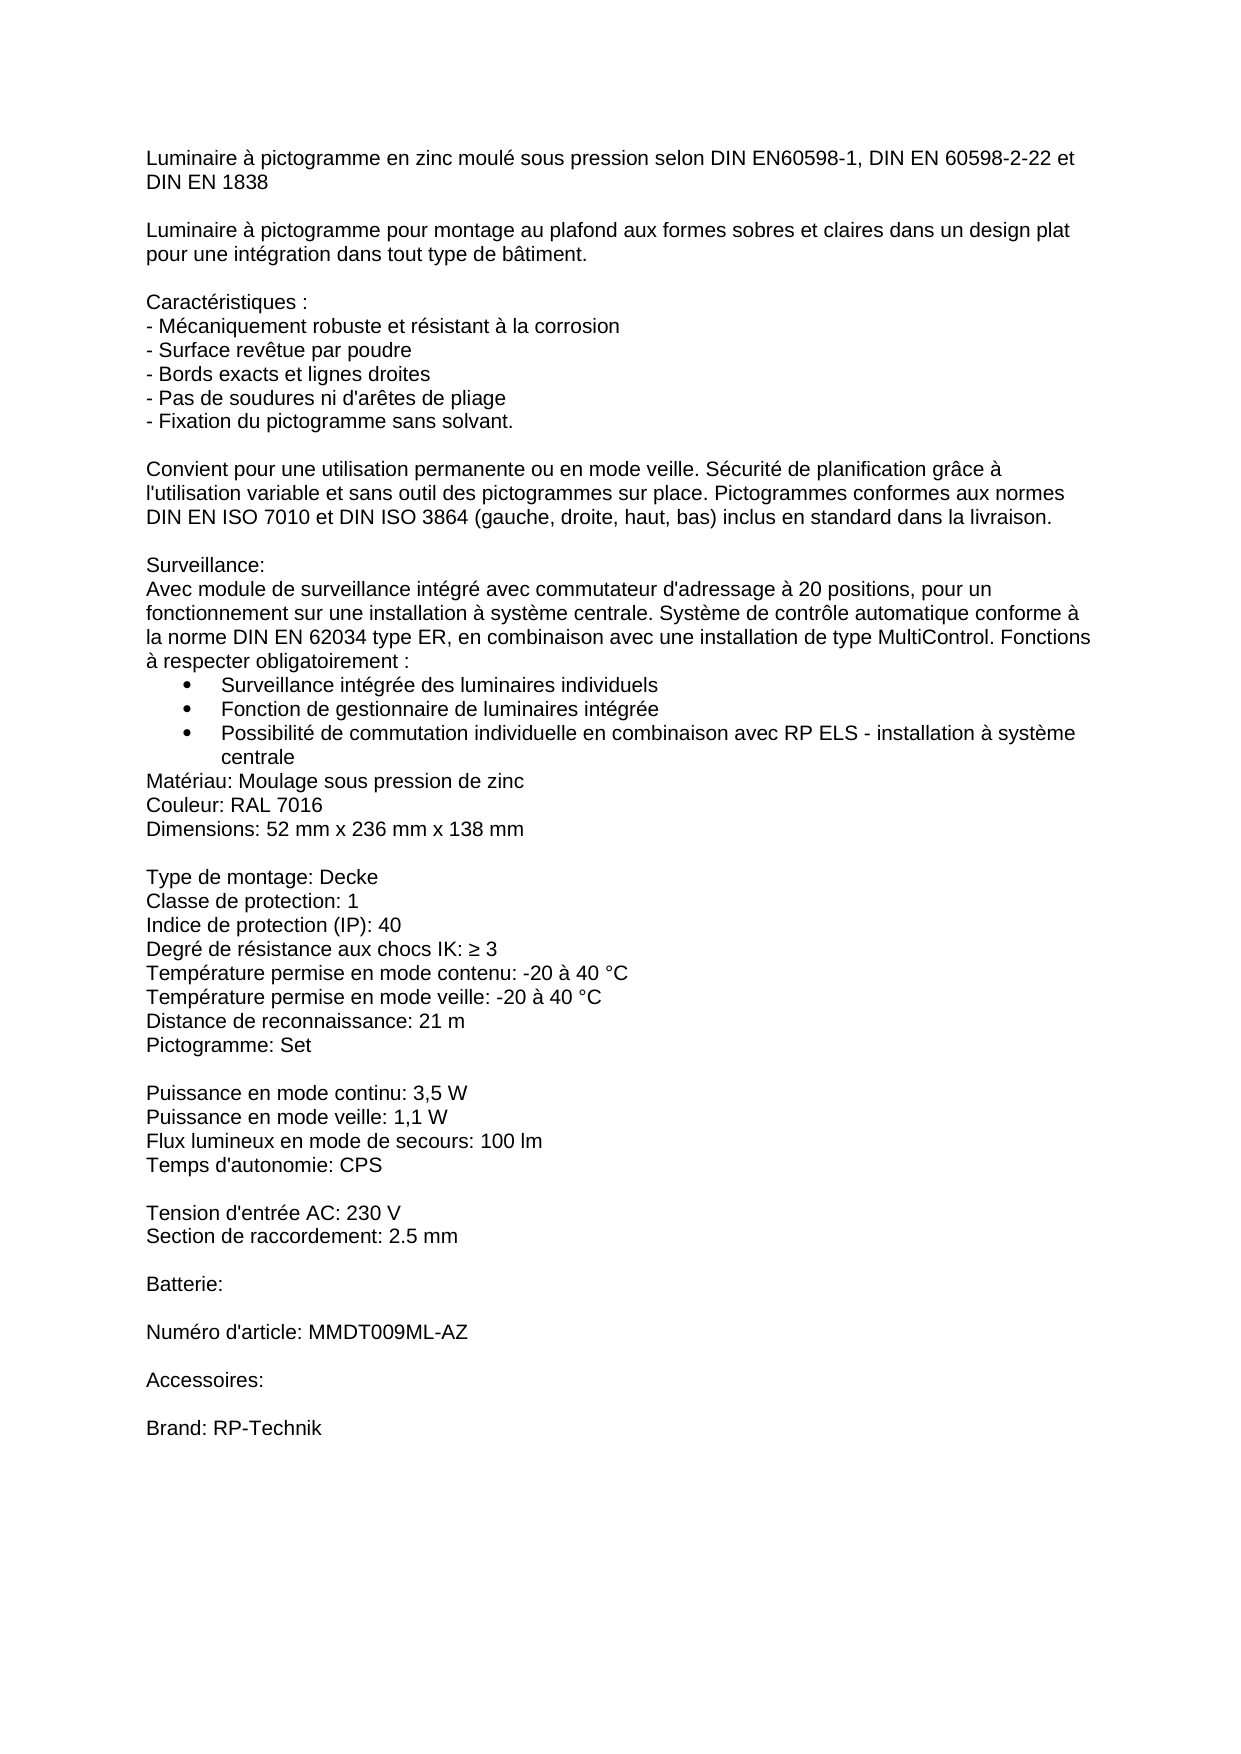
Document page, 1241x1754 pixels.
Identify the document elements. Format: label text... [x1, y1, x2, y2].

text Brand: RP-Technik [146, 1416, 1094, 1440]
text Puissance en mode continu: 3,5 W [146, 1081, 1094, 1104]
text Accessoires: [146, 1368, 1094, 1392]
text Puissance en mode veille: 1,1 W [146, 1104, 1094, 1128]
text Dimensions: 52 mm x 236 mm x 138 mm [146, 817, 1094, 841]
text Batterie: [146, 1272, 1094, 1296]
text Matériau: Moulage sous pression de zinc [146, 769, 1094, 793]
text Luminaire à pictogramme en zinc moulé sous pression selon DIN EN60598-1, DIN EN 60598-2-22 et DIN EN 1838Luminaire à pictogramme pour montage au plafond aux formes sobres et claires dans un design plat pour une intégration dans tout type de bâtiment. Caractéristiques :- Mécaniquement robuste et résistant à la corrosion- Surface revêtue par poudre- Bords exacts et lignes droites- Pas de soudures ni d'arêtes de pliage- Fixation du pictogramme sans solvant.Convient pour une utilisation permanente ou en mode veille. Sécurité de planification grâce à l'utilisation variable et sans outil des pictogrammes sur place. Pictogrammes conformes aux normes DIN EN ISO 7010 et DIN ISO 3864 (gauche, droite, haut, bas) inclus en standard dans la livraison. [146, 146, 1094, 529]
text Tension d'entrée AC: 230 V [146, 1200, 1094, 1224]
text Degré de résistance aux chocs IK: ≥ 3 [146, 937, 1094, 961]
text Classe de protection: 1 [146, 889, 1094, 913]
list Fonction de gestionnaire de luminaires intégrée [183, 697, 1094, 721]
text Temps d'autonomie: CPS [146, 1152, 1094, 1176]
text Numéro d'article: MMDT009ML-AZ [146, 1320, 1094, 1344]
text Couleur: RAL 7016 [146, 793, 1094, 817]
text Température permise en mode veille: -20 à 40 °C [146, 985, 1094, 1009]
text Avec module de surveillance intégré avec commutateur d'adressage à 20 positions, pour un fonctionnement sur une installation à système centrale. Système de contrôle automatique conforme à la norme DIN EN 62034 type ER, en combinaison avec une installation de type MultiControl. Fonctions à respecter obligatoirement : [146, 577, 1094, 673]
text Type de montage: Decke [146, 865, 1094, 889]
text Indice de protection (IP): 40 [146, 913, 1094, 937]
list Possibilité de commutation individuelle en combinaison avec RP ELS - installation à système centrale [183, 721, 1094, 769]
text Section de raccordement: 2.5 mm [146, 1224, 1094, 1248]
text Distance de reconnaissance: 21 m [146, 1009, 1094, 1033]
text Température permise en mode contenu: -20 à 40 °C [146, 961, 1094, 985]
text Surveillance: [146, 553, 1094, 577]
text Flux lumineux en mode de secours: 100 lm [146, 1128, 1094, 1152]
text Pictogramme: Set [146, 1033, 1094, 1057]
list Surveillance intégrée des luminaires individuels [183, 673, 1094, 697]
